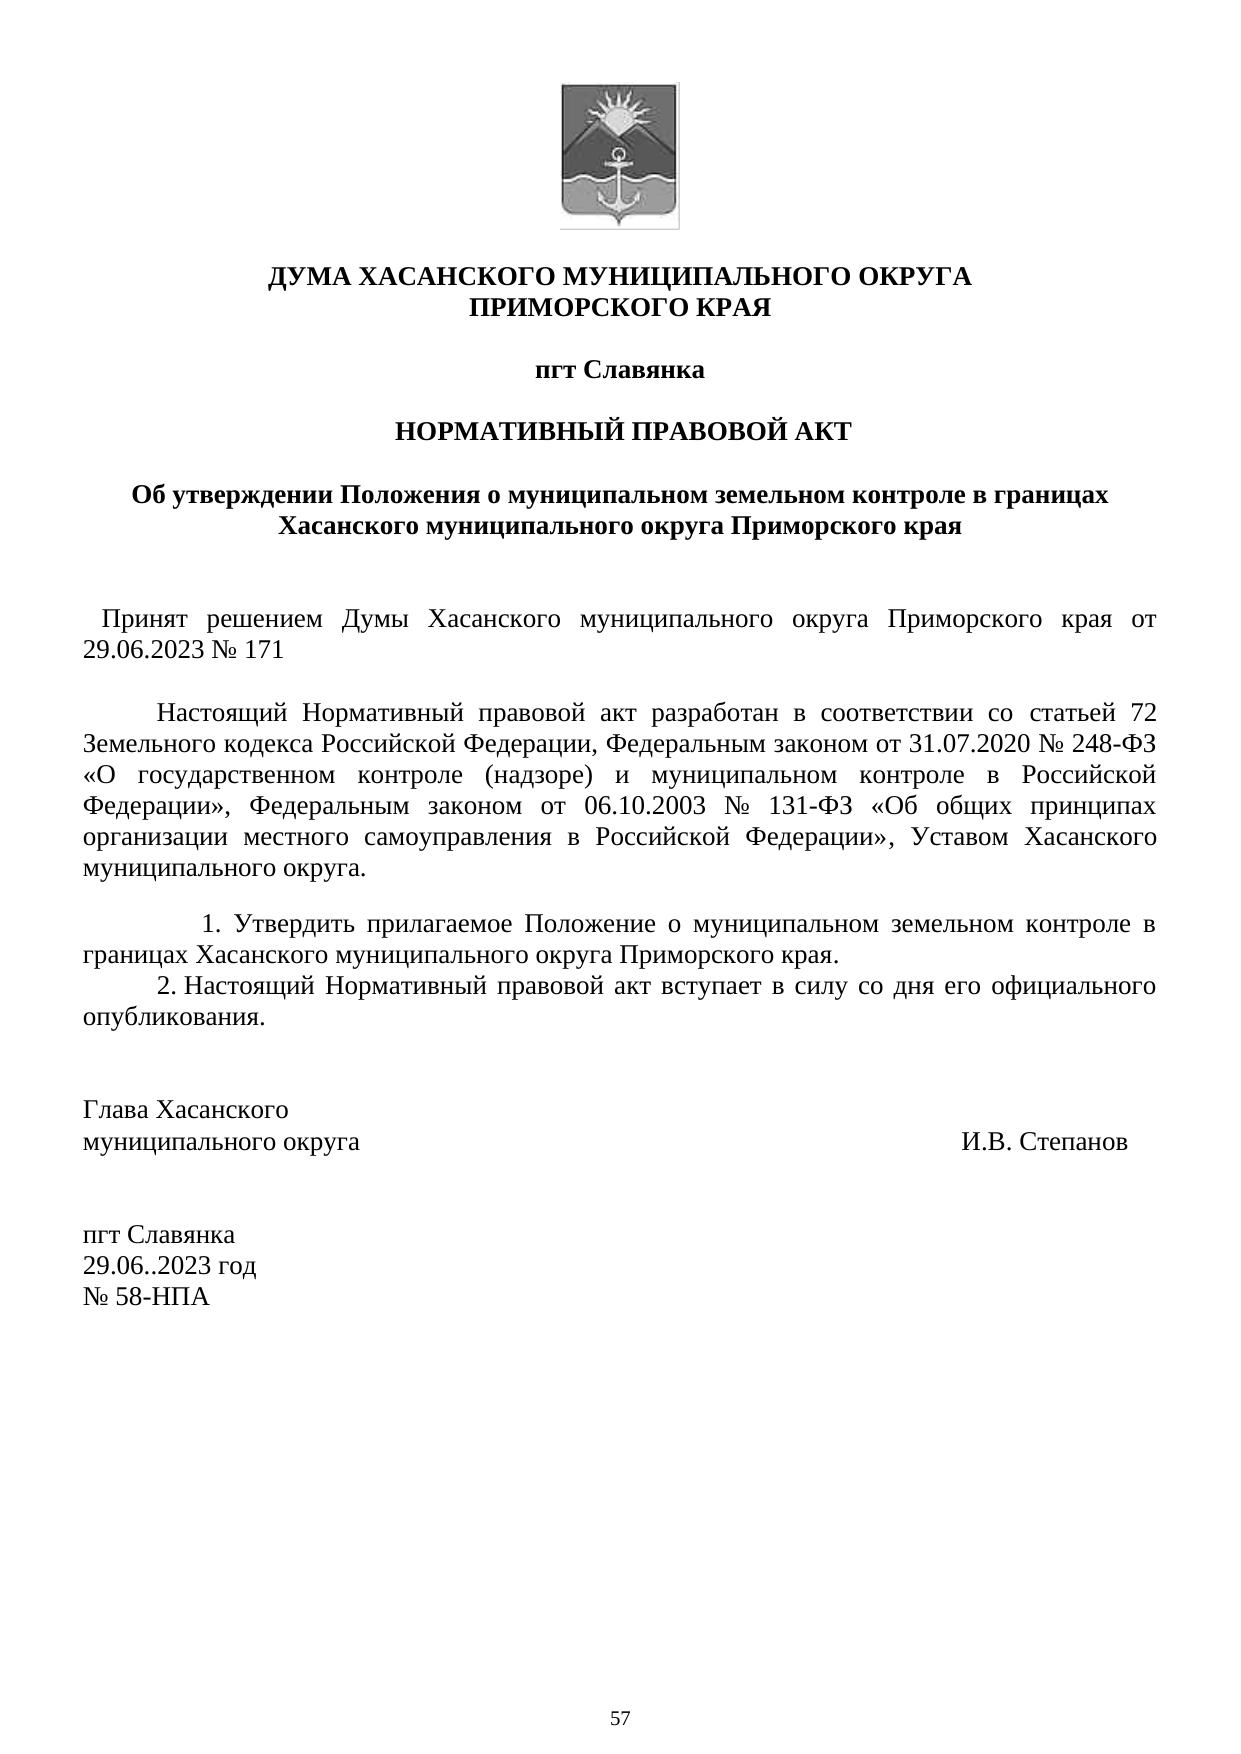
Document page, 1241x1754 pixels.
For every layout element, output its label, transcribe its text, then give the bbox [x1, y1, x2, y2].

text Настоящий Нормативный правовой акт разработан в соответствии со статьей 72 Земельного кодекса Российской Федерации, Федеральным законом от 31.07.2020 № 248-ФЗ «О государственном контроле (надзоре) и муниципальном контроле в Российской Федерации», Федеральным законом от 06.10.2003 № 131-ФЗ «Об общих принципах организации местного самоуправления в Российской Федерации», Уставом Хасанского муниципального округа. [83, 696, 1157, 883]
text муниципального округа И.В. Степанов [83, 1125, 1157, 1156]
picture [559, 82, 681, 231]
text НОРМАТИВНЫЙ ПРАВОВОЙ АКТ [83, 415, 1157, 447]
text пгт Славянка [83, 1218, 1157, 1249]
text Об утверждении Положения о муниципальном земельном контроле в границах Хасанского муниципального округа Приморского края [83, 478, 1157, 540]
text № 58-НПА [83, 1280, 1157, 1312]
text 1. Утвердить прилагаемое Положение о муниципальном земельном контроле в границах Хасанского муниципального округа Приморского края. [83, 907, 1157, 969]
text 2. Настоящий Нормативный правовой акт вступает в силу со дня его официального опубликования. [83, 969, 1157, 1031]
text Принят решением Думы Хасанского муниципального округа Приморского края от 29.06.2023 № 171 [83, 602, 1157, 664]
text 29.06..2023 год [83, 1249, 1157, 1280]
text пгт Славянка [83, 353, 1157, 384]
text ПРИМОРСКОГО КРАЯ [83, 291, 1157, 322]
text Глава Хасанского [83, 1093, 1157, 1125]
text ДУМА ХАСАНСКОГО МУНИЦИПАЛЬНОГО ОКРУГА [83, 260, 1157, 291]
